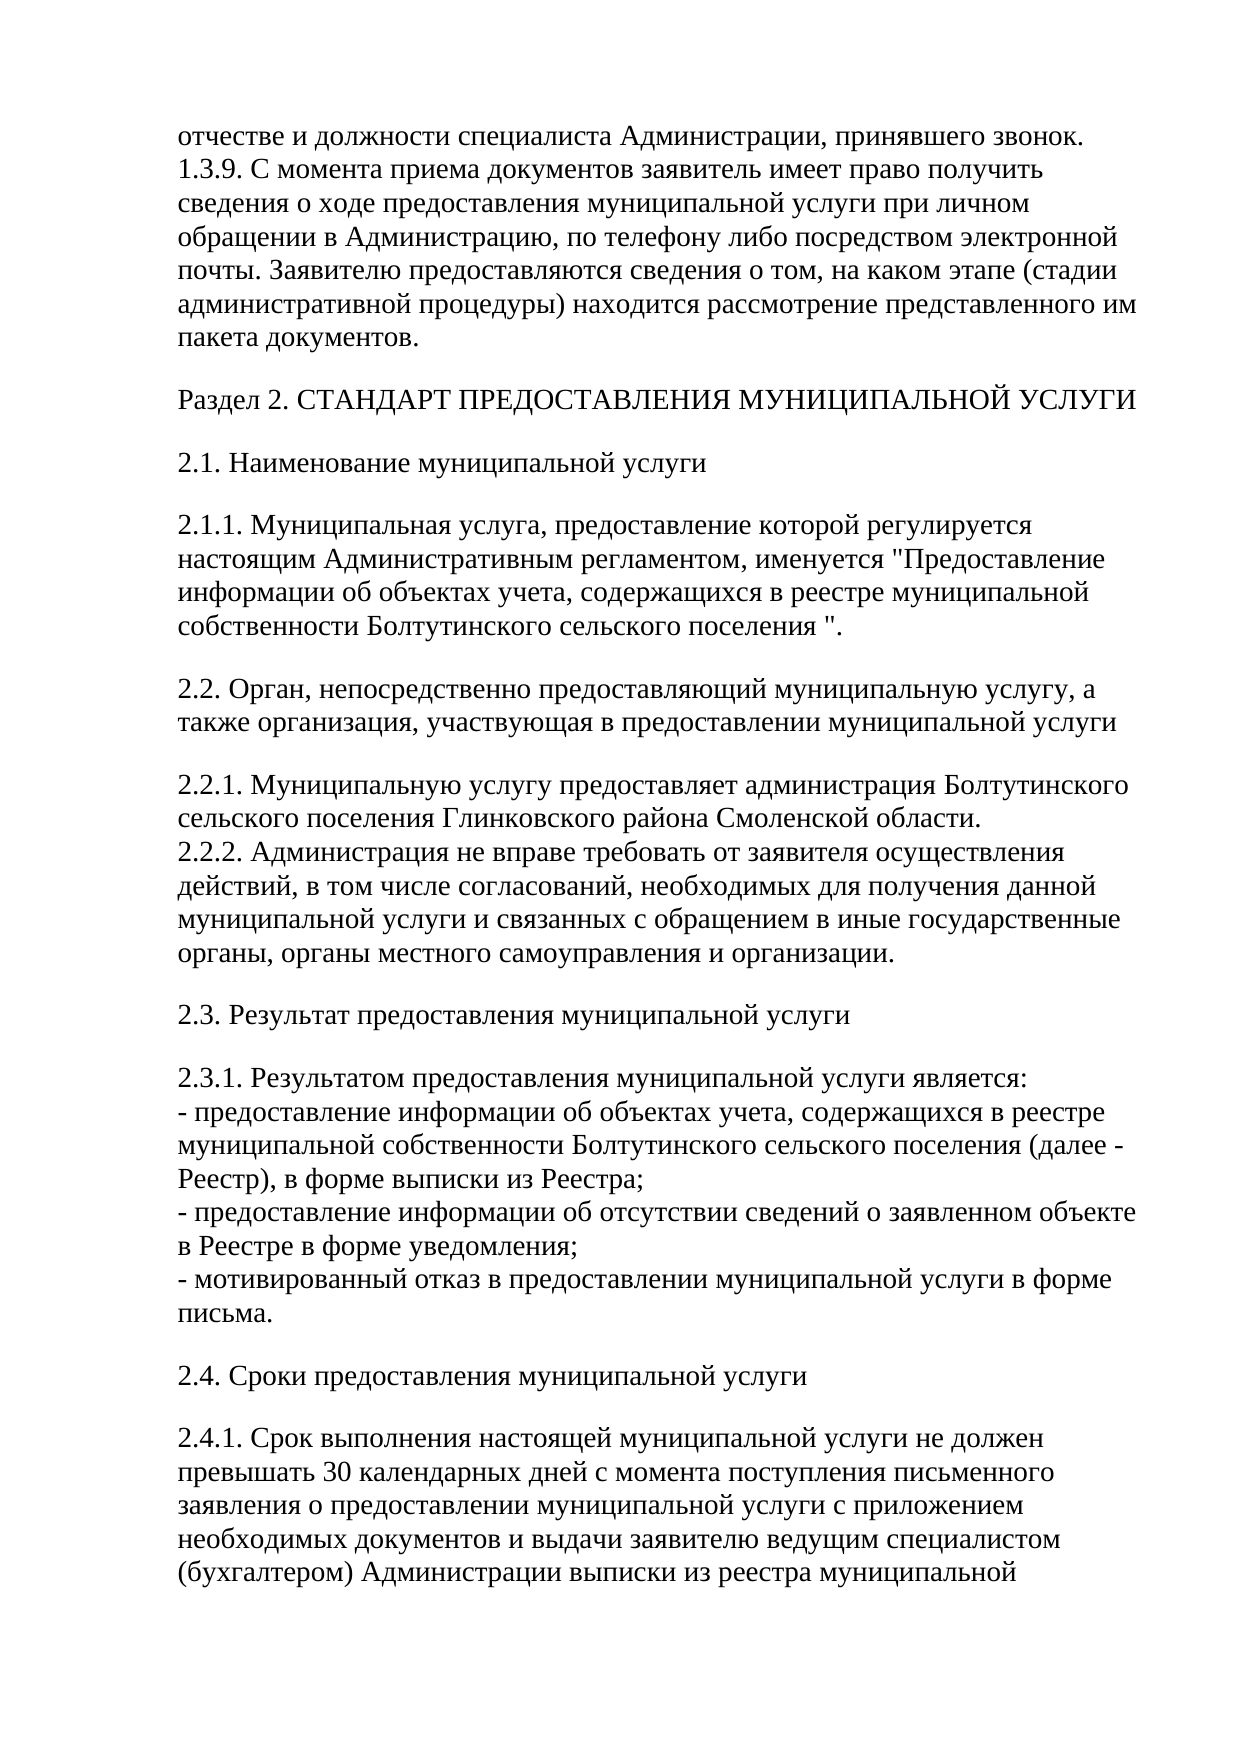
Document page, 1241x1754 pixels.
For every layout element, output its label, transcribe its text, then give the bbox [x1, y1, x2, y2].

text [177, 118, 1152, 353]
text Раздел 2. СТАНДАРТ ПРЕДОСТАВЛЕНИЯ МУНИЦИПАЛЬНОЙ УСЛУГИ [177, 382, 1152, 416]
text 2.4. Сроки предоставления муниципальной услуги [177, 1358, 1152, 1391]
text 2.2. Орган, непосредственно предоставляющий муниципальную услугу, а также организация, участвующая в предоставлении муниципальной услуги [177, 671, 1152, 738]
text 2.1.1. Муниципальная услуга, предоставление которой регулируется настоящим Административным регламентом, именуется "Предоставление информации об объектах учета, содержащихся в реестре муниципальной собственности Болтутинского сельского поселения ". [177, 507, 1152, 642]
text 2.2.1. Муниципальную услугу предоставляет администрация Болтутинского сельского поселения Глинковского района Смоленской области. 2.2.2. Администрация не вправе требовать от заявителя осуществления действий, в том числе согласований, необходимых для получения данной муниципальной услуги и связанных с обращением в иные государственные органы, органы местного самоуправления и организации. [177, 767, 1152, 968]
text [177, 1420, 1152, 1588]
text 2.1. Наименование муниципальной услуги [177, 445, 1152, 478]
text 2.3.1. Результатом предоставления муниципальной услуги является: - предоставление информации об объектах учета, содержащихся в реестре муниципальной собственности Болтутинского сельского поселения (далее - Реестр), в форме выписки из Реестра; - предоставление информации об отсутствии сведений о заявленном объекте в Реестре в форме уведомления; - мотивированный отказ в предоставлении муниципальной услуги в форме письма. [177, 1060, 1152, 1328]
text 2.3. Результат предоставления муниципальной услуги [177, 997, 1152, 1031]
